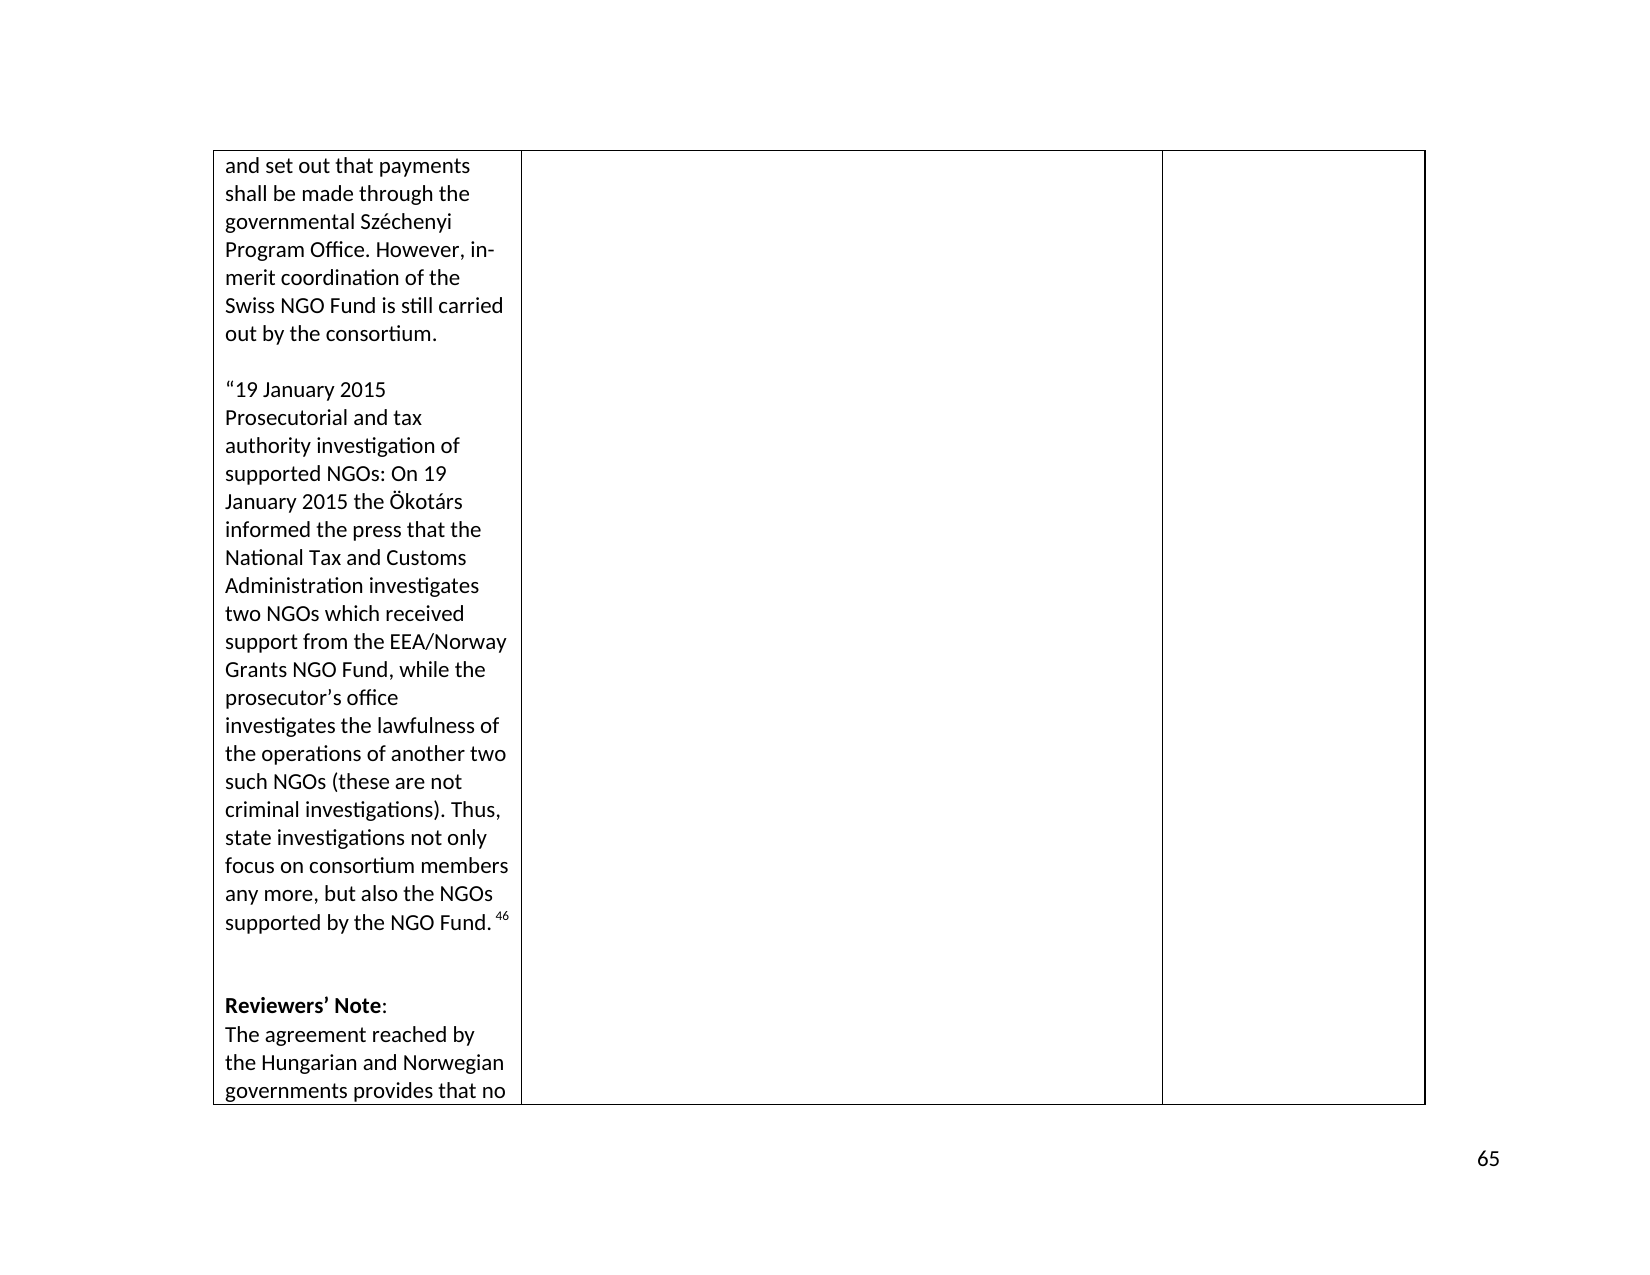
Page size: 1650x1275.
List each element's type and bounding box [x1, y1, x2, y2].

table_cell [522, 151, 1162, 1104]
table_cell [1163, 151, 1424, 1104]
table_cell [214, 151, 521, 1104]
